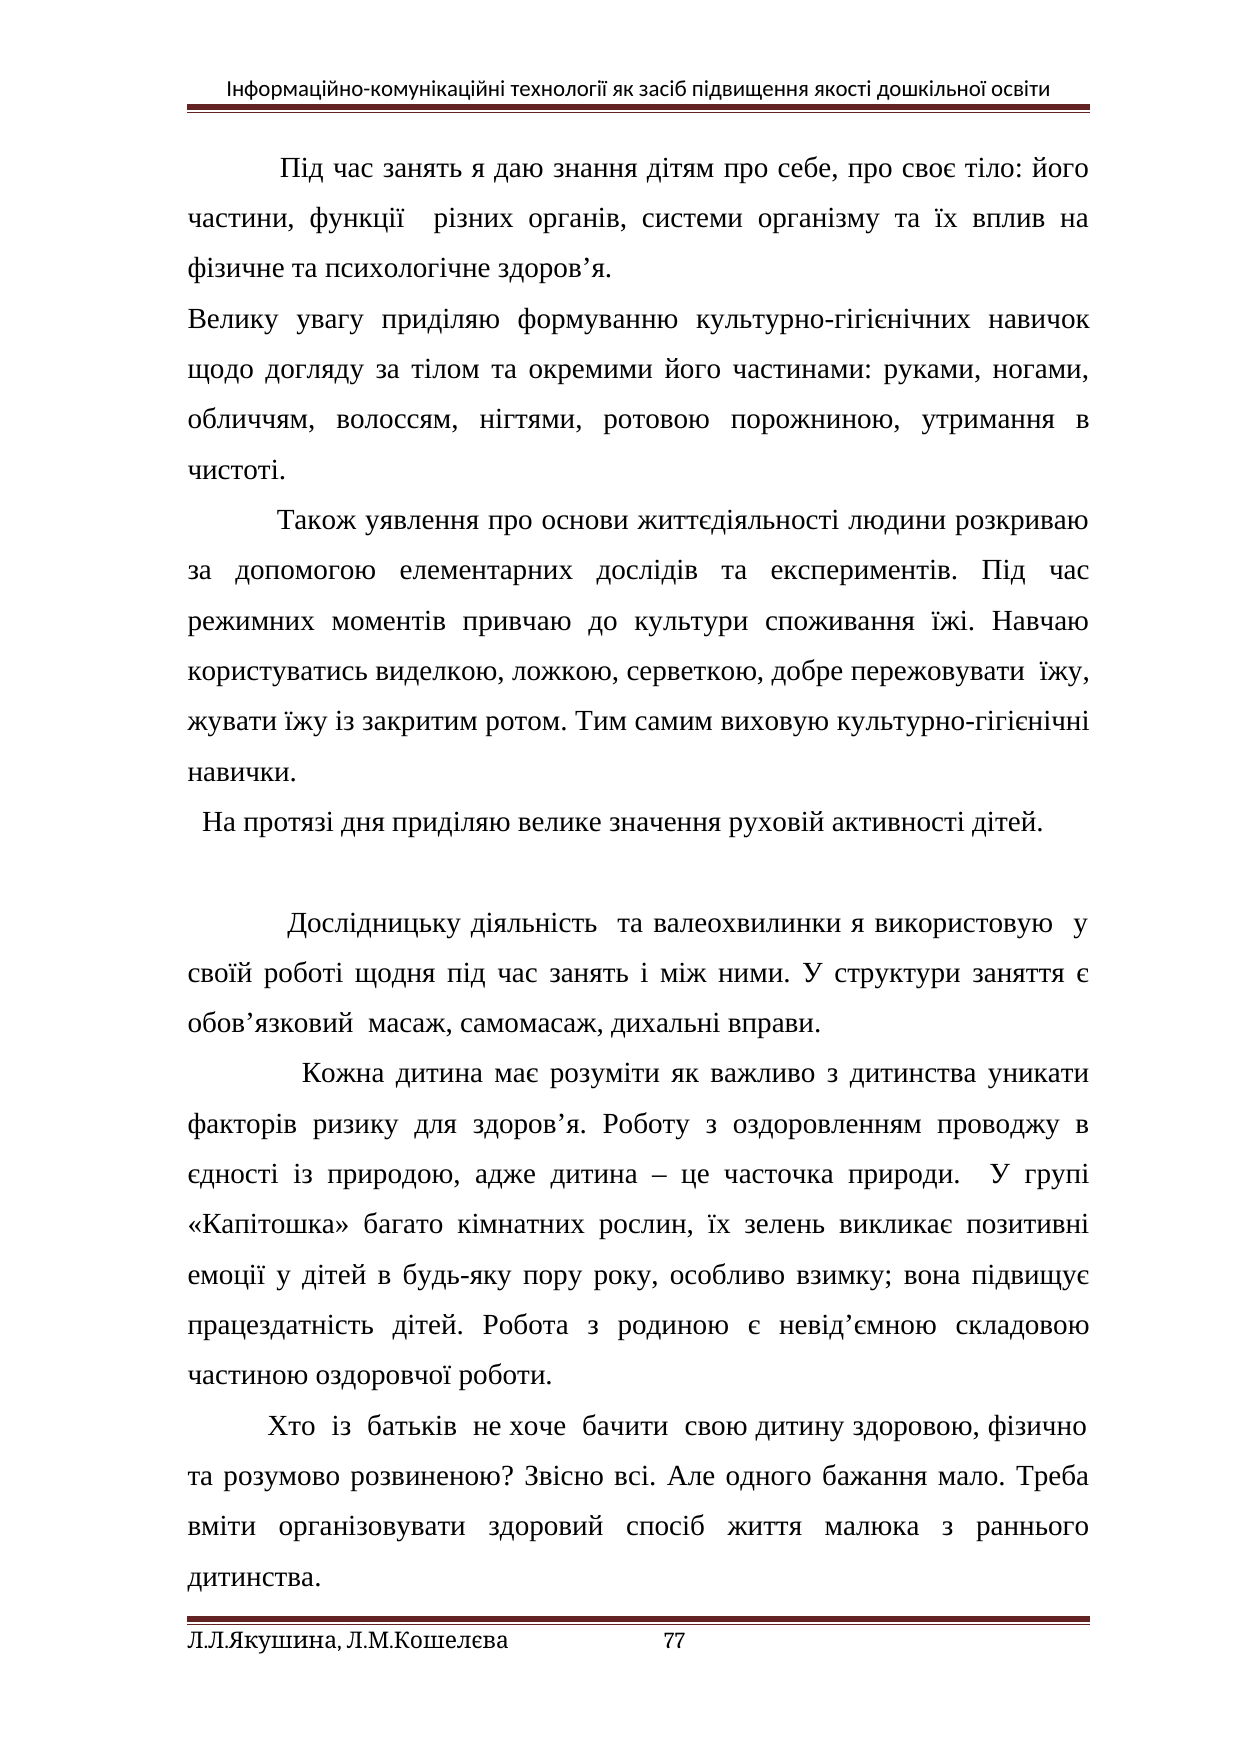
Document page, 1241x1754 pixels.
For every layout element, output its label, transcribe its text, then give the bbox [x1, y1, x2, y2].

text На протязі дня приділяю велике значення руховій активності дітей. [187, 804, 1090, 838]
text Дослідницьку діяльність та валеохвилинки я використовую у своїй роботі щодня під час занять і між ними. У структури заняття є обов’язковий масаж, самомасаж, дихальні вправи. [187, 905, 1090, 1039]
text Кожна дитина має розуміти як важливо з дитинства уникати факторів ризику для здоров’я. Роботу з оздоровленням проводжу в єдності із природою, адже дитина – це часточка природи. У групі «Капітошка» багато кімнатних рослин, їх зелень викликає позитивні емоції у дітей в будь-яку пору року, особливо взимку; вона підвищує працездатність дітей. Робота з родиною є невід’ємною складовою частиною оздоровчої роботи. [187, 1056, 1090, 1391]
text Також уявлення про основи життєдіяльності людини розкриваю за допомогою елементарних дослідів та експериментів. Під час режимних моментів привчаю до культури споживання їжі. Навчаю користуватись виделкою, ложкою, серветкою, добре пережовувати їжу, жувати їжу із закритим ротом. Тим самим виховую культурно-гігієнічні навички. [187, 502, 1090, 787]
text Під час занять я даю знання дітям про себе, про своє тіло: його частини, функції різних органів, системи організму та їх вплив на фізичне та психологічне здоров’я. [187, 150, 1090, 284]
text Велику увагу приділяю формуванню культурно-гігієнічних навичок щодо догляду за тілом та окремими його частинами: руками, ногами, обличчям, волоссям, нігтями, ротовою порожниною, утримання в чистоті. [187, 301, 1090, 485]
text Хто із батьків не хоче бачити свою дитину здоровою, фізично та розумово розвиненою? Звісно всі. Але одного бажання мало. Треба вміти організовувати здоровий спосіб життя малюка з раннього дитинства. [187, 1408, 1090, 1592]
